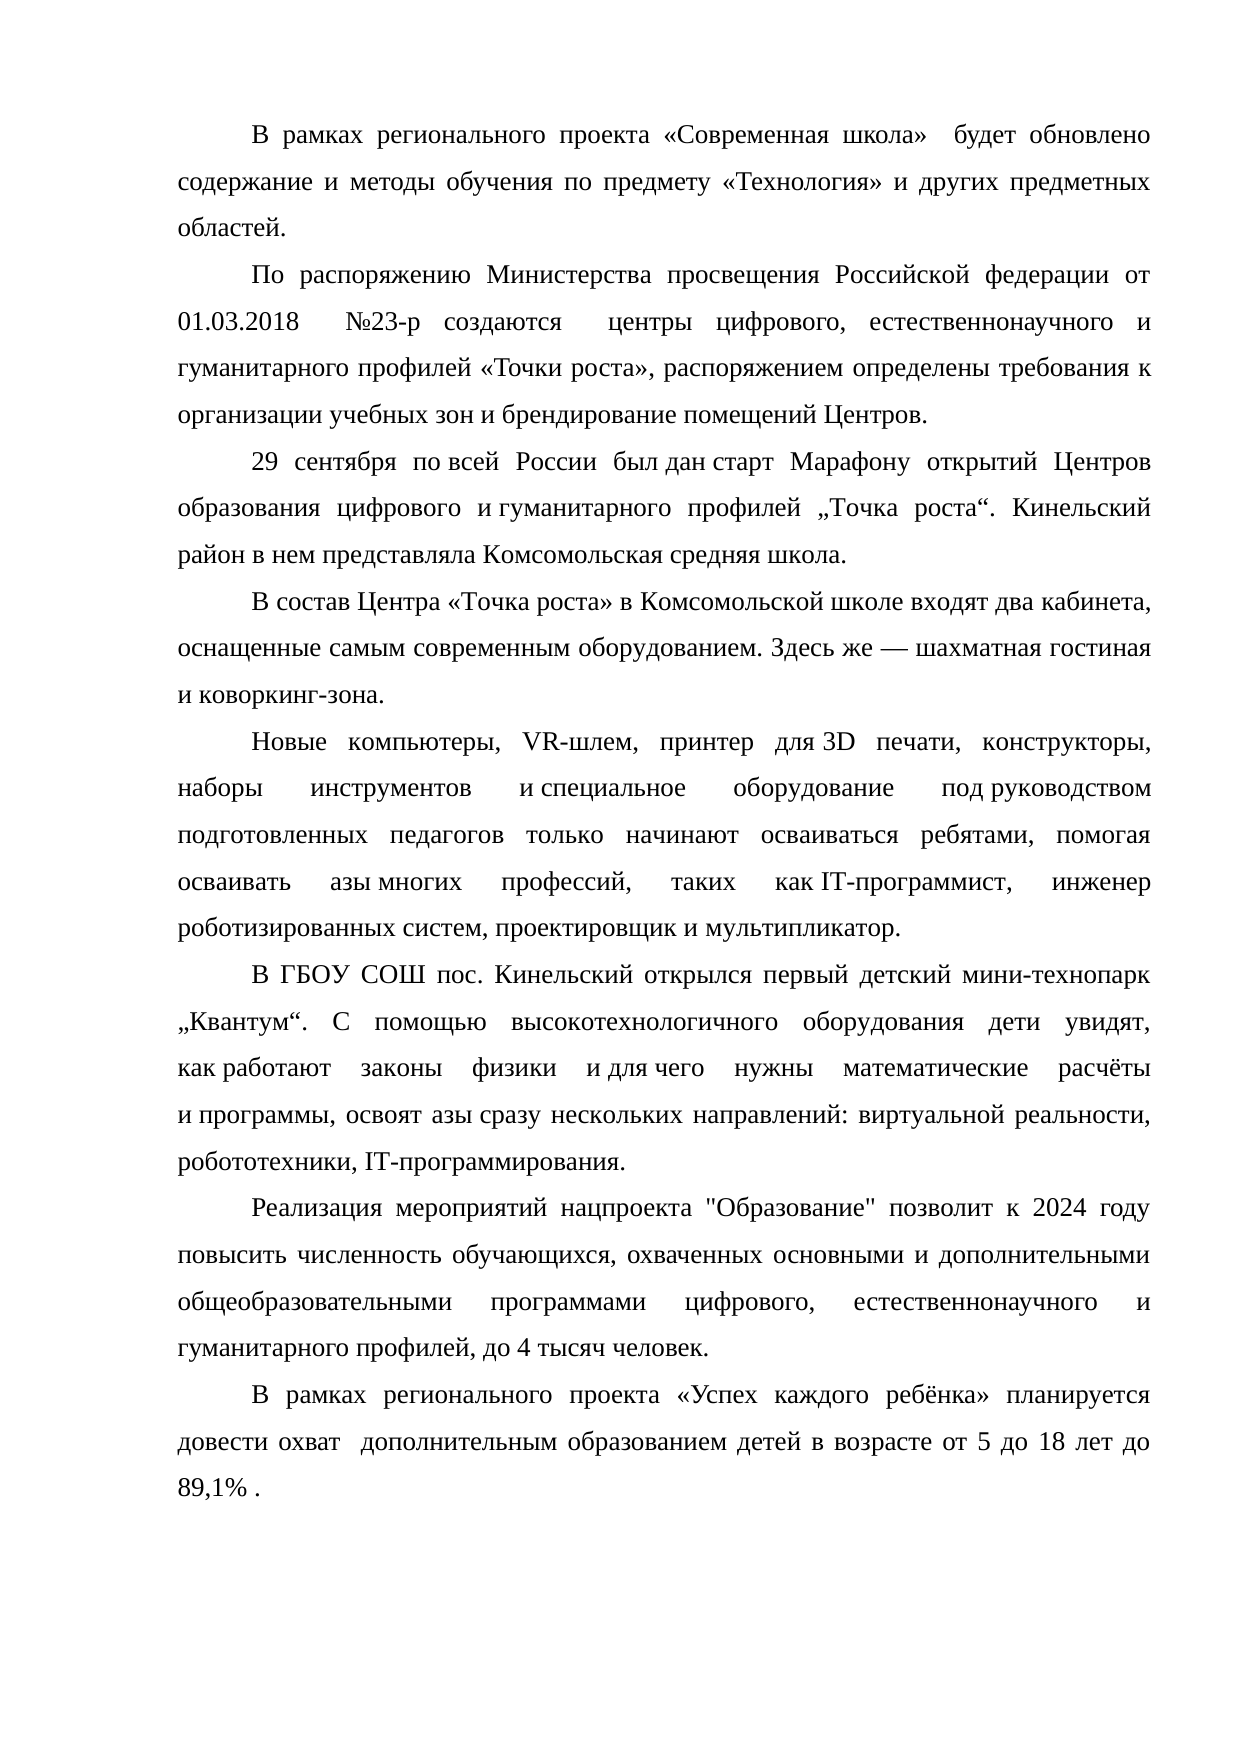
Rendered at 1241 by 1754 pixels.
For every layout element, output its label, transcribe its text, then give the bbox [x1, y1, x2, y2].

text В рамках регионального проекта «Успех каждого ребёнка» планируется довести охват дополнительным образованием детей в возрасте от 5 до 18 лет до 89,1% . [177, 1378, 1152, 1503]
text Новые компьютеры, VR-шлем, принтер для 3D печати, конструкторы, наборы инструментов и специальное оборудование под руководством подготовленных педагогов только начинают осваиваться ребятами, помогая осваивать азы многих профессий, таких как IT-программист, инженер роботизированных систем, проектировщик и мультипликатор. [177, 725, 1152, 943]
text 29 сентября по всей России был дан старт Марафону открытий Центров образования цифрового и гуманитарного профилей „Точка роста“. Кинельский район в нем представляла Комсомольская средняя школа. [177, 445, 1152, 569]
text По распоряжению Министерства просвещения Российской федерации от 01.03.2018 №23-р создаются центры цифрового, естественнонаучного и гуманитарного профилей «Точки роста», распоряжением определены требования к организации учебных зон и брендирование помещений Центров. [177, 258, 1152, 429]
text В рамках регионального проекта «Современная школа» будет обновлено содержание и методы обучения по предмету «Технология» и других предметных областей. [177, 118, 1152, 243]
text В ГБОУ СОШ пос. Кинельский открылся первый детский мини-технопарк „Квантум“. С помощью высокотехнологичного оборудования дети увидят, как работают законы физики и для чего нужны математические расчёты и программы, освоят азы сразу нескольких направлений: виртуальной реальности, робототехники, IT-программирования. [177, 958, 1152, 1176]
text В состав Центра «Точка роста» в Комсомольской школе входят два кабинета, оснащенные самым современным оборудованием. Здесь же — шахматная гостиная и коворкинг-зона. [177, 585, 1152, 709]
text Реализация мероприятий нацпроекта "Образование" позволит к 2024 году повысить численность обучающихся, охваченных основными и дополнительными общеобразовательными программами цифрового, естественнонаучного и гуманитарного профилей, до 4 тысяч человек. [177, 1191, 1152, 1363]
